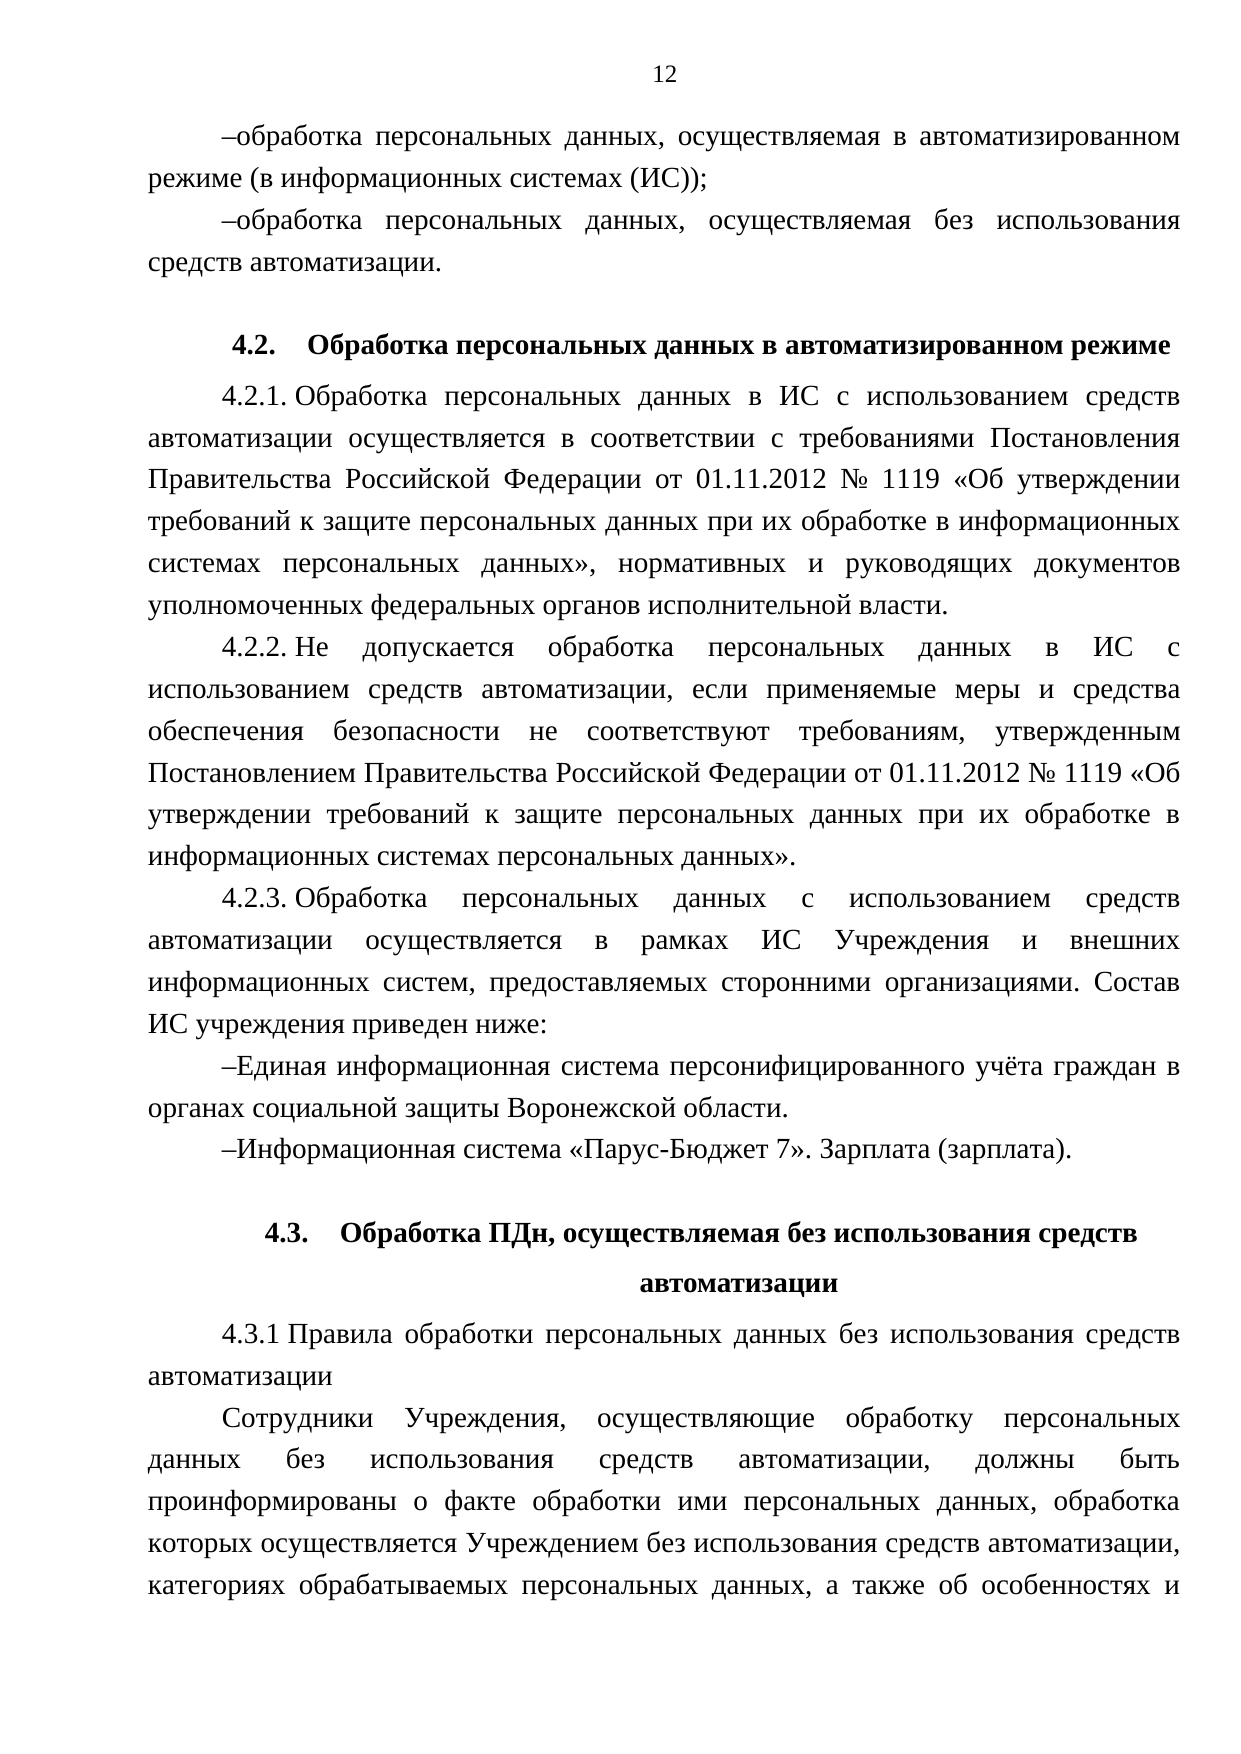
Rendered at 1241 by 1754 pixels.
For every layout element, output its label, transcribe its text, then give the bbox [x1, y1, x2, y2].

text 4.2.1. Обработка персональных данных в ИС с использованием средств автоматизации осуществляется в соответствии с требованиями Постановления Правительства Российской Федерации от 01.11.2012 № 1119 «Об утверждении требований к защите персональных данных при их обработке в информационных системах персональных данных», нормативных и руководящих документов уполномоченных федеральных органов исполнительной власти. [148, 378, 1181, 621]
list Единая информационная система персонифицированного учёта граждан в органах социальной защиты Воронежской области. [148, 1048, 1181, 1123]
list Информационная система «Парус-Бюджет 7». Зарплата (зарплата). [148, 1132, 1181, 1165]
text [148, 1400, 1181, 1601]
subtitle Обработка персональных данных в автоматизированном режиме [222, 327, 1181, 361]
text 4.2.2. Не допускается обработка персональных данных в ИС с использованием средств автоматизации, если применяемые меры и средства обеспечения безопасности не соответствуют требованиям, утвержденным Постановлением Правительства Российской Федерации от 01.11.2012 № 1119 «Об утверждении требований к защите персональных данных при их обработке в информационных системах персональных данных». [148, 629, 1181, 872]
text 4.2.3. Обработка персональных данных с использованием средств автоматизации осуществляется в рамках ИС Учреждения и внешних информационных систем, предоставляемых сторонними организациями. Состав ИС учреждения приведен ниже: [148, 880, 1181, 1039]
subtitle Обработка ПДн, осуществляемая без использования средств автоматизации [222, 1215, 1181, 1299]
list обработка персональных данных, осуществляемая в автоматизированном режиме (в информационных системах (ИС)); [148, 118, 1181, 193]
text 4.3.1 Правила обработки персональных данных без использования средств автоматизации [148, 1316, 1181, 1391]
list обработка персональных данных, осуществляемая без использования средств автоматизации. [148, 202, 1181, 277]
